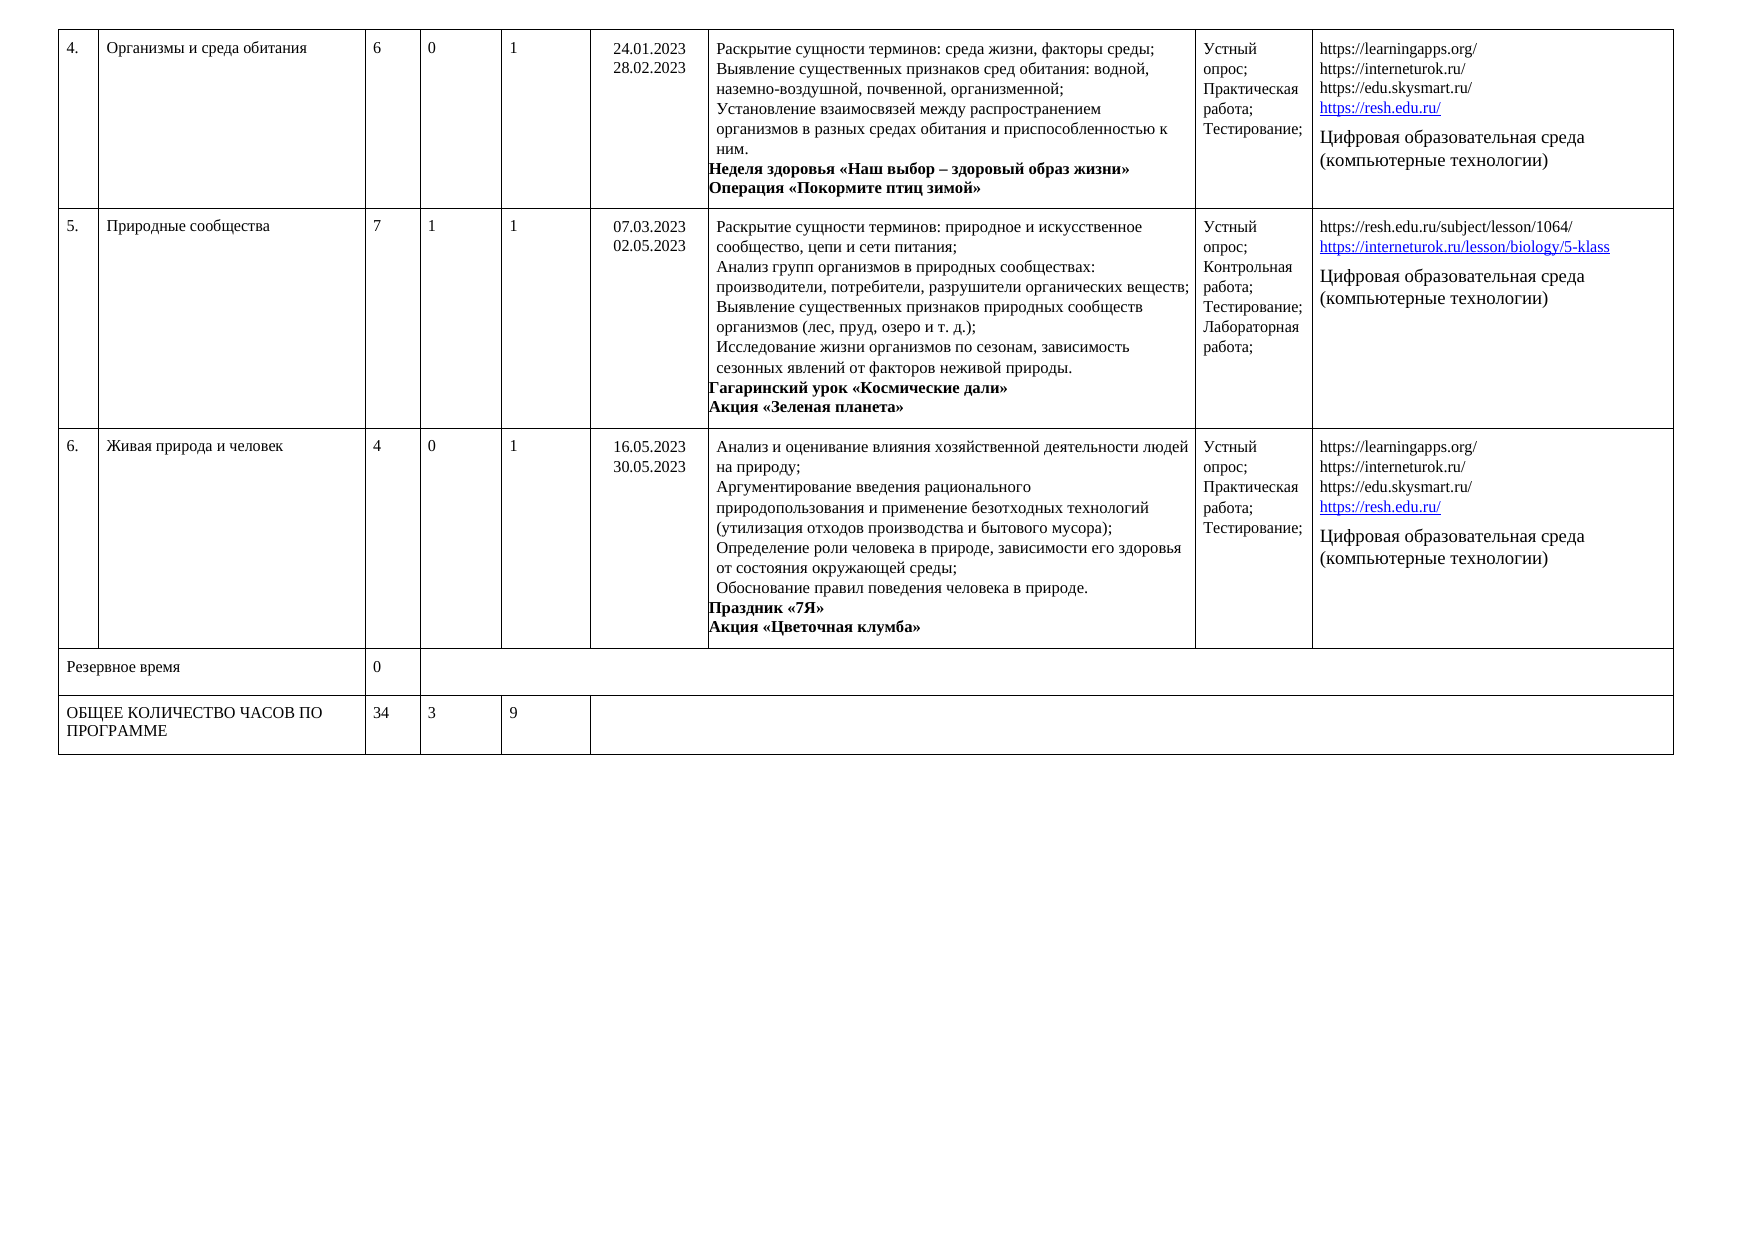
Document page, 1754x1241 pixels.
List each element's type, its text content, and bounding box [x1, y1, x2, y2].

table_cell 16.05.2023 30.05.2023 [591, 429, 708, 648]
table_cell https://learningapps.org/ https://interneturok.ru/ https://edu.skysmart.ru/ https://resh.edu.ru/ Цифровая образовательная среда (компьютерные технологии) [1313, 30, 1673, 207]
table_cell 1 [502, 209, 590, 428]
table_cell 9 [502, 696, 590, 754]
table_cell 34 [366, 696, 420, 754]
table_cell Организмы и среда обитания [99, 30, 365, 207]
table_cell 1 [502, 429, 590, 648]
table_cell Устный опрос; Практическая работа; Тестирование; [1196, 429, 1312, 648]
table_cell 7 [366, 209, 420, 428]
table_cell 4 [366, 429, 420, 648]
table_cell 1 [502, 30, 590, 207]
table_cell Природные сообщества [99, 209, 365, 428]
table_cell https://resh.edu.ru/subject/lesson/1064/ https://interneturok.ru/lesson/biology/5-klass Цифровая образовательная среда (компьютерные технологии) [1313, 209, 1673, 428]
table_cell 1 [421, 209, 501, 428]
table_cell Анализ и оценивание влияния хозяйственной деятельности людей на природу; Аргументирование введения рационального природопользования и применение безотходных технологий (утилизация отходов производства и бытового мусора); Определение роли человека в природе, зависимости его здоровья от состояния окружающей среды; Обоснование правил поведения человека в природе. Праздник «7Я» Акция «Цветочная клумба» [709, 429, 1195, 648]
table_cell [591, 696, 1673, 754]
table_cell Живая природа и человек [99, 429, 365, 648]
table_cell Устный опрос; Контрольная работа; Тестирование; Лабораторная работа; [1196, 209, 1312, 428]
table_cell 6. [59, 429, 98, 648]
table_cell https://learningapps.org/ https://interneturok.ru/ https://edu.skysmart.ru/ https://resh.edu.ru/ Цифровая образовательная среда (компьютерные технологии) [1313, 429, 1673, 648]
table_cell 3 [421, 696, 501, 754]
table_cell 0 [421, 30, 501, 207]
table_cell 24.01.2023 28.02.2023 [591, 30, 708, 207]
table_cell Раскрытие сущности терминов: среда жизни, факторы среды; Выявление существенных признаков сред обитания: водной, наземно-воздушной, почвенной, организменной; Установление взаимосвязей между распространением организмов в разных средах обитания и приспособленностью к ним. Неделя здоровья «Наш выбор – здоровый образ жизни» Операция «Покормите птиц зимой» [709, 30, 1195, 207]
table_cell 0 [366, 649, 420, 695]
table_cell Раскрытие сущности терминов: природное и искусственное сообщество, цепи и сети питания; Анализ групп организмов в природных сообществах: производители, потребители, разрушители органических веществ; Выявление существенных признаков природных сообществ организмов (лес, пруд, озеро и т. д.); Исследование жизни организмов по сезонам, зависимость сезонных явлений от факторов неживой природы. Гагаринский урок «Космические дали» Акция «Зеленая планета» [709, 209, 1195, 428]
table_cell [421, 649, 1673, 695]
table_cell 4. [59, 30, 98, 207]
table_cell Устный опрос; Практическая работа; Тестирование; [1196, 30, 1312, 207]
table_cell ОБЩЕЕ КОЛИЧЕСТВО ЧАСОВ ПО ПРОГРАММЕ [59, 696, 365, 754]
table_cell 5. [59, 209, 98, 428]
table_cell Резервное время [59, 649, 365, 695]
table_cell 0 [421, 429, 501, 648]
table_cell 6 [366, 30, 420, 207]
table_cell 07.03.2023 02.05.2023 [591, 209, 708, 428]
